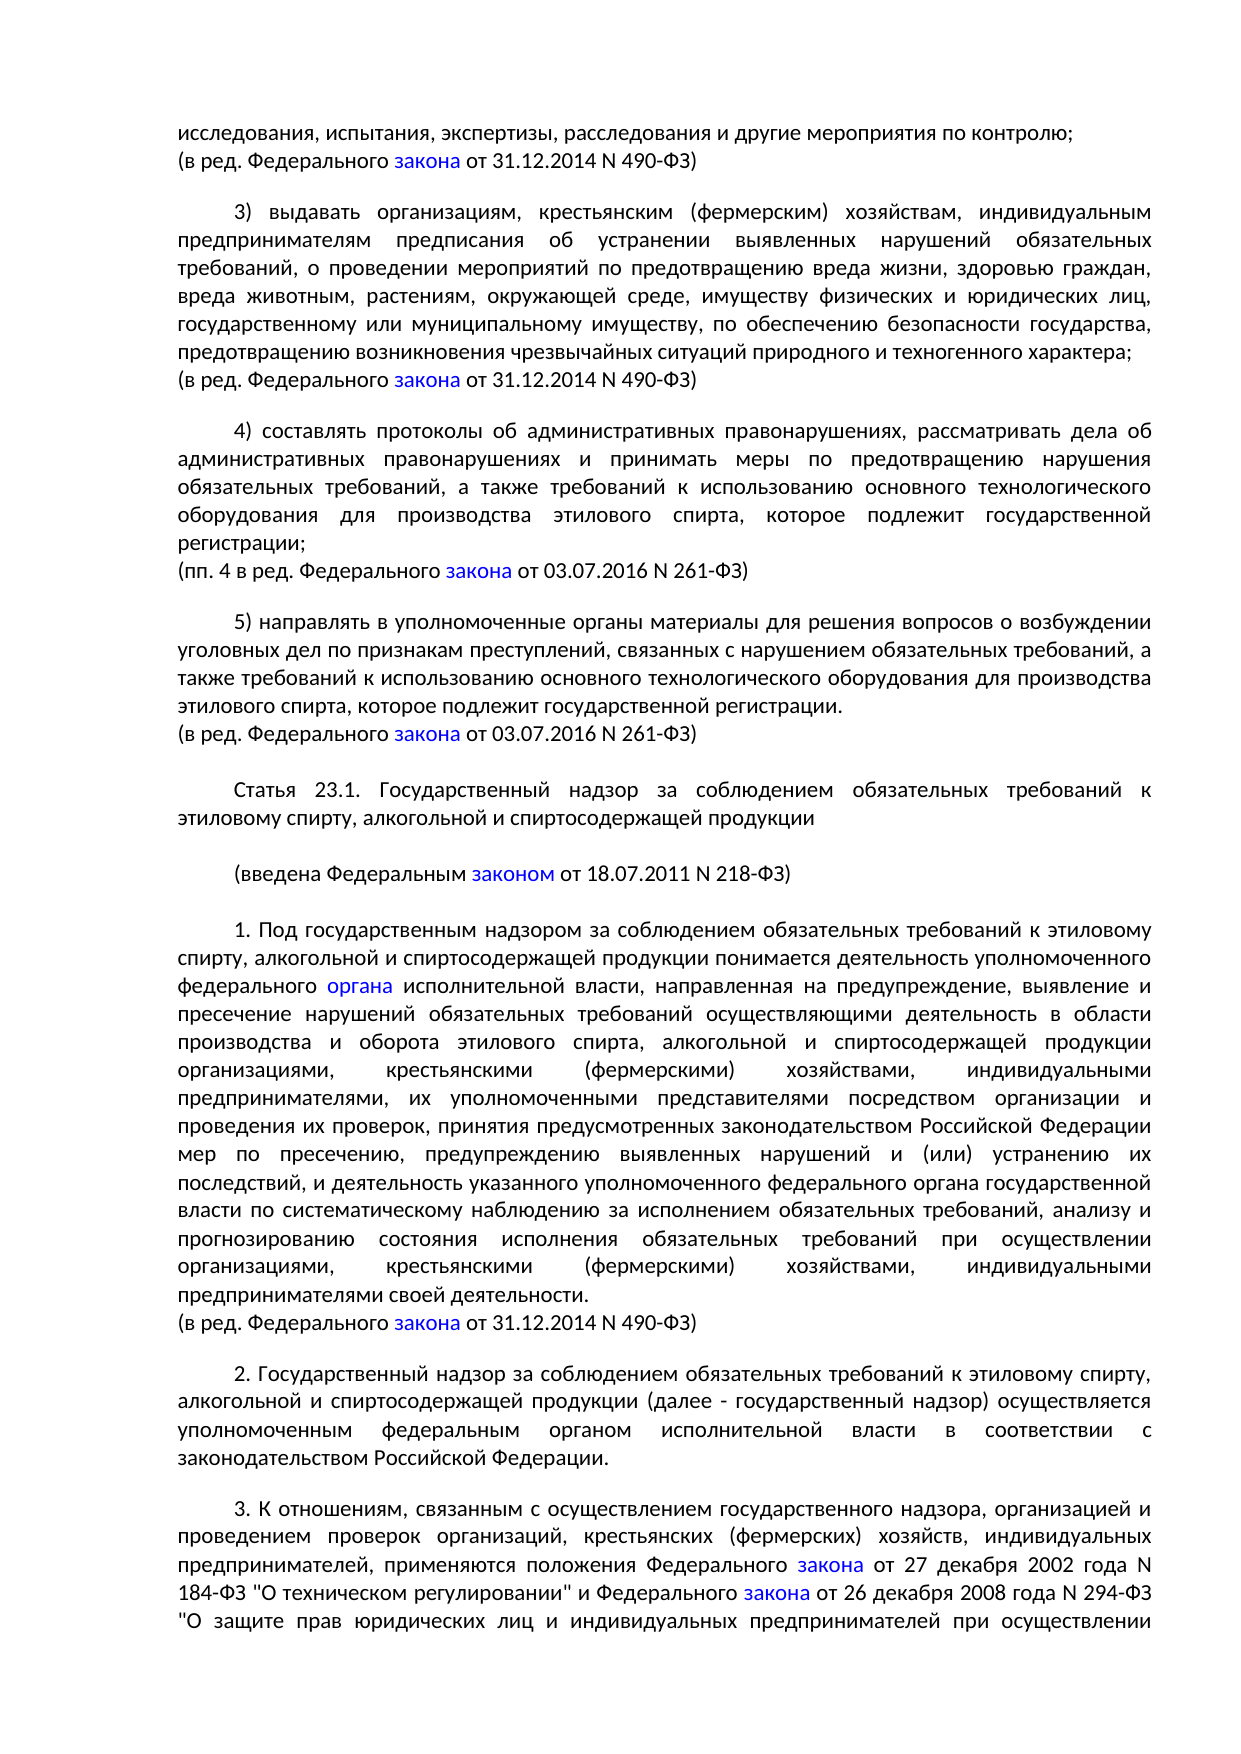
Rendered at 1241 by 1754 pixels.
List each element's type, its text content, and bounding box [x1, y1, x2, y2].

text 2. Государственный надзор за соблюдением обязательных требований к этиловому спирту, алкогольной и спиртосодержащей продукции (далее - государственный надзор) осуществляется уполномоченным федеральным органом исполнительной власти в соответствии с законодательством Российской Федерации. [177, 1359, 1152, 1471]
text (в ред. Федерального закона от 31.12.2014 N 490-ФЗ) [177, 365, 1152, 393]
text 3) выдавать организациям, крестьянским (фермерским) хозяйствам, индивидуальным предпринимателям предписания об устранении выявленных нарушений обязательных требований, о проведении мероприятий по предотвращению вреда жизни, здоровью граждан, вреда животным, растениям, окружающей среде, имуществу физических и юридических лиц, государственному или муниципальному имуществу, по обеспечению безопасности государства, предотвращению возникновения чрезвычайных ситуаций природного и техногенного характера; [177, 197, 1152, 365]
text (пп. 4 в ред. Федерального закона от 03.07.2016 N 261-ФЗ) [177, 556, 1152, 584]
text (введена Федеральным законом от 18.07.2011 N 218-ФЗ) [177, 859, 1152, 887]
text 4) составлять протоколы об административных правонарушениях, рассматривать дела об административных правонарушениях и принимать меры по предотвращению нарушения обязательных требований, а также требований к использованию основного технологического оборудования для производства этилового спирта, которое подлежит государственной регистрации; [177, 416, 1152, 556]
text (в ред. Федерального закона от 31.12.2014 N 490-ФЗ) [177, 146, 1152, 174]
text (в ред. Федерального закона от 03.07.2016 N 261-ФЗ) [177, 719, 1152, 747]
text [177, 1494, 1152, 1634]
text (в ред. Федерального закона от 31.12.2014 N 490-ФЗ) [177, 1308, 1152, 1336]
text 1. Под государственным надзором за соблюдением обязательных требований к этиловому спирту, алкогольной и спиртосодержащей продукции понимается деятельность уполномоченного федерального органа исполнительной власти, направленная на предупреждение, выявление и пресечение нарушений обязательных требований осуществляющими деятельность в области производства и оборота этилового спирта, алкогольной и спиртосодержащей продукции организациями, крестьянскими (фермерскими) хозяйствами, индивидуальными предпринимателями, их уполномоченными представителями посредством организации и проведения их проверок, принятия предусмотренных законодательством Российской Федерации мер по пресечению, предупреждению выявленных нарушений и (или) устранению их последствий, и деятельность указанного уполномоченного федерального органа государственной власти по систематическому наблюдению за исполнением обязательных требований, анализу и прогнозированию состояния исполнения обязательных требований при осуществлении организациями, крестьянскими (фермерскими) хозяйствами, индивидуальными предпринимателями своей деятельности. [177, 915, 1152, 1308]
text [177, 118, 1152, 146]
text Статья 23.1. Государственный надзор за соблюдением обязательных требований к этиловому спирту, алкогольной и спиртосодержащей продукции [177, 775, 1152, 831]
text 5) направлять в уполномоченные органы материалы для решения вопросов о возбуждении уголовных дел по признакам преступлений, связанных с нарушением обязательных требований, а также требований к использованию основного технологического оборудования для производства этилового спирта, которое подлежит государственной регистрации. [177, 607, 1152, 719]
